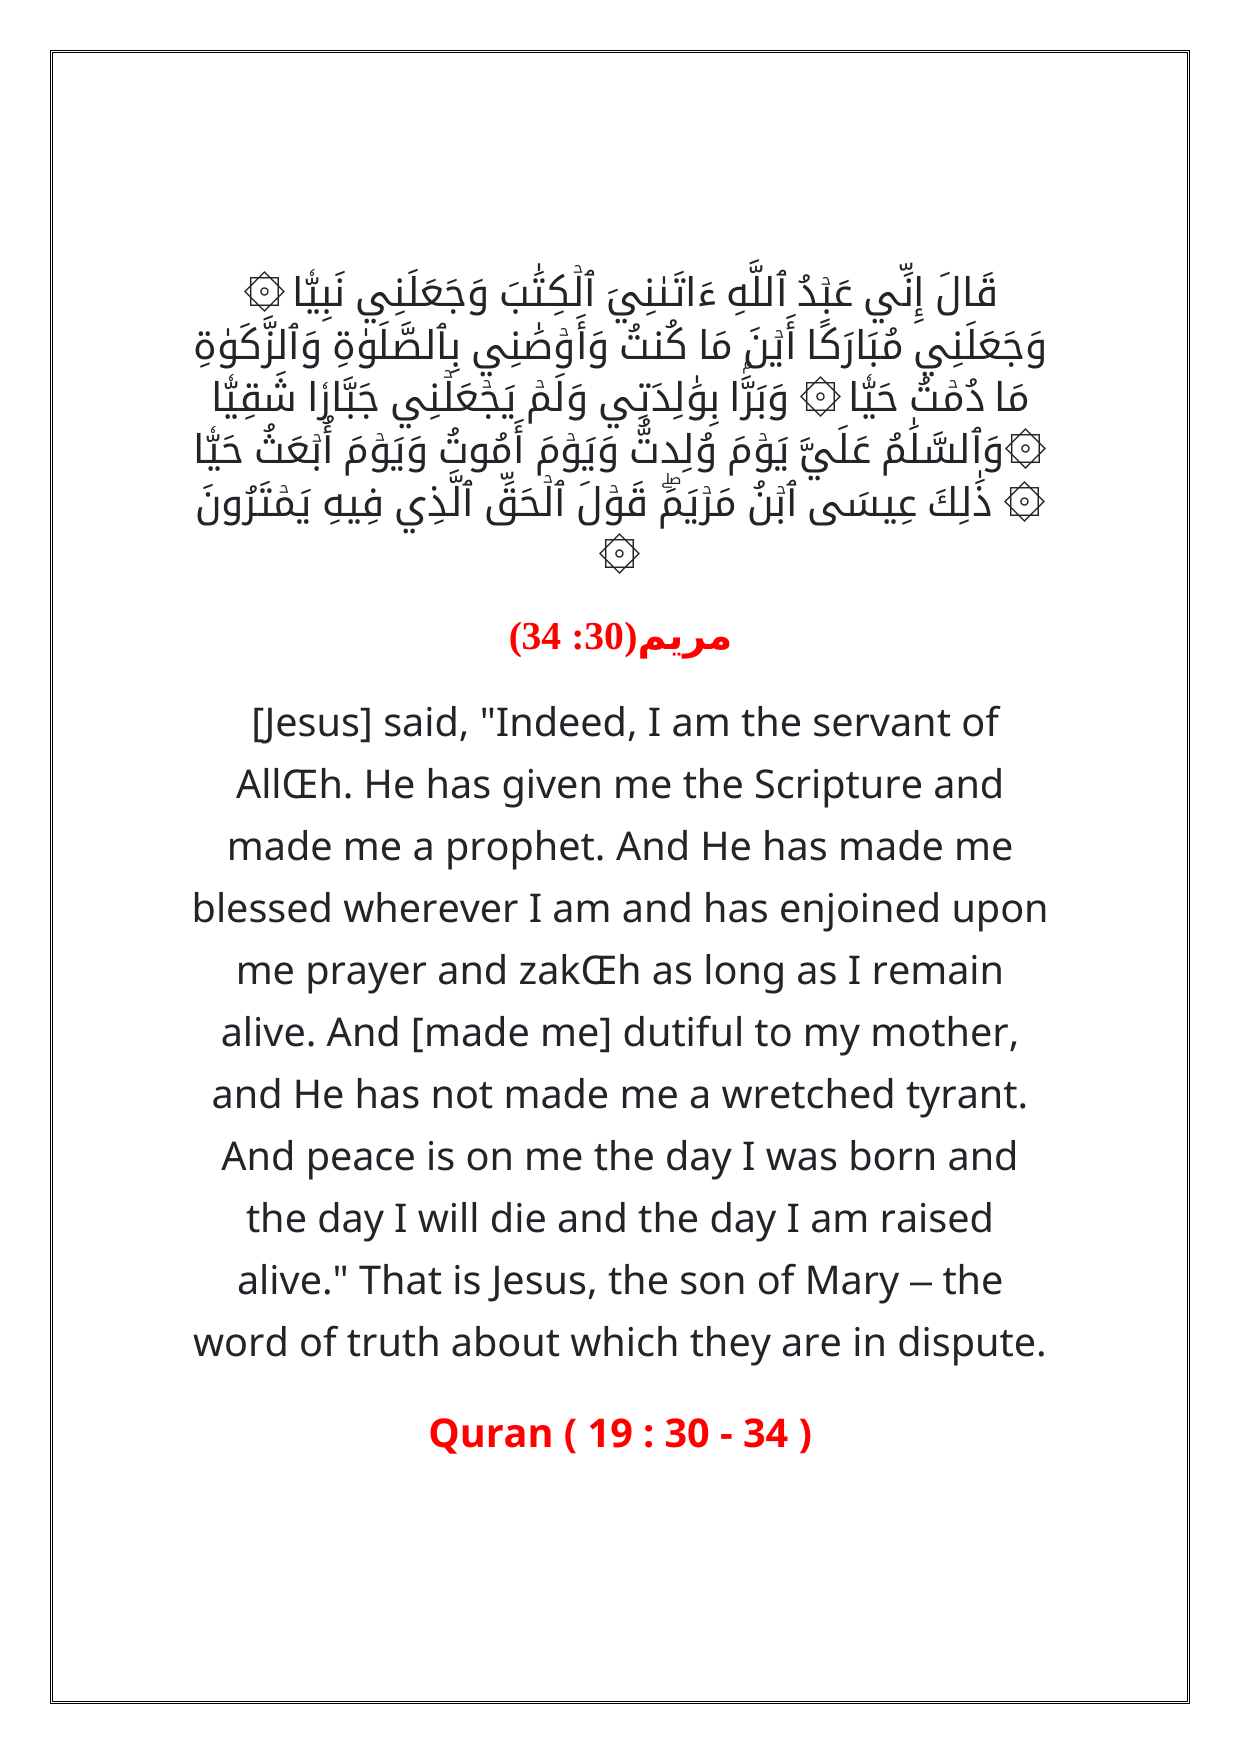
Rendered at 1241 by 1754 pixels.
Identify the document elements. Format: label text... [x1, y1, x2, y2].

text Quran ( 19 : 30 - 34 ) [187, 1405, 1053, 1459]
text قَالَ إِنِّي عَبۡدُ ٱللَّهِ ءَاتَىٰنِيَ ٱلۡكِتَٰبَ وَجَعَلَنِي نَبِيّٗا ۞ وَجَعَلَنِي مُبَارَكًا أَيۡنَ مَا كُنتُ وَأَوۡصَٰنِي بِٱلصَّلَوٰةِ وَٱلزَّكَوٰةِ مَا دُمۡتُ حَيّٗا ۞ وَبَرَّۢا بِوَٰلِدَتِي وَلَمۡ يَجۡعَلۡنِي جَبَّارٗا شَقِيّٗا ۞وَٱلسَّلَٰمُ عَلَيَّ يَوۡمَ وُلِدتُّ وَيَوۡمَ أَمُوتُ وَيَوۡمَ أُبۡعَثُ حَيّٗا ۞ ذَٰلِكَ عِيسَى ٱبۡنُ مَرۡيَمَۖ قَوۡلَ ٱلۡحَقِّ ٱلَّذِي فِيهِ يَمۡتَرُونَ ۞ [187, 270, 1053, 577]
text [Jesus] said, "Indeed, I am the servant of AllŒh. He has given me the Scripture and made me a prophet. And He has made me blessed wherever I am and has enjoined upon me prayer and zakŒh as long as I remain alive. And [made me] dutiful to my mother, and He has not made me a wretched tyrant. And peace is on me the day I was born and the day I will die and the day I am raised alive." That is Jesus, the son of Mary – the word of truth about which they are in dispute. [187, 694, 1053, 1368]
text مريم(30: 34) [187, 613, 1053, 658]
